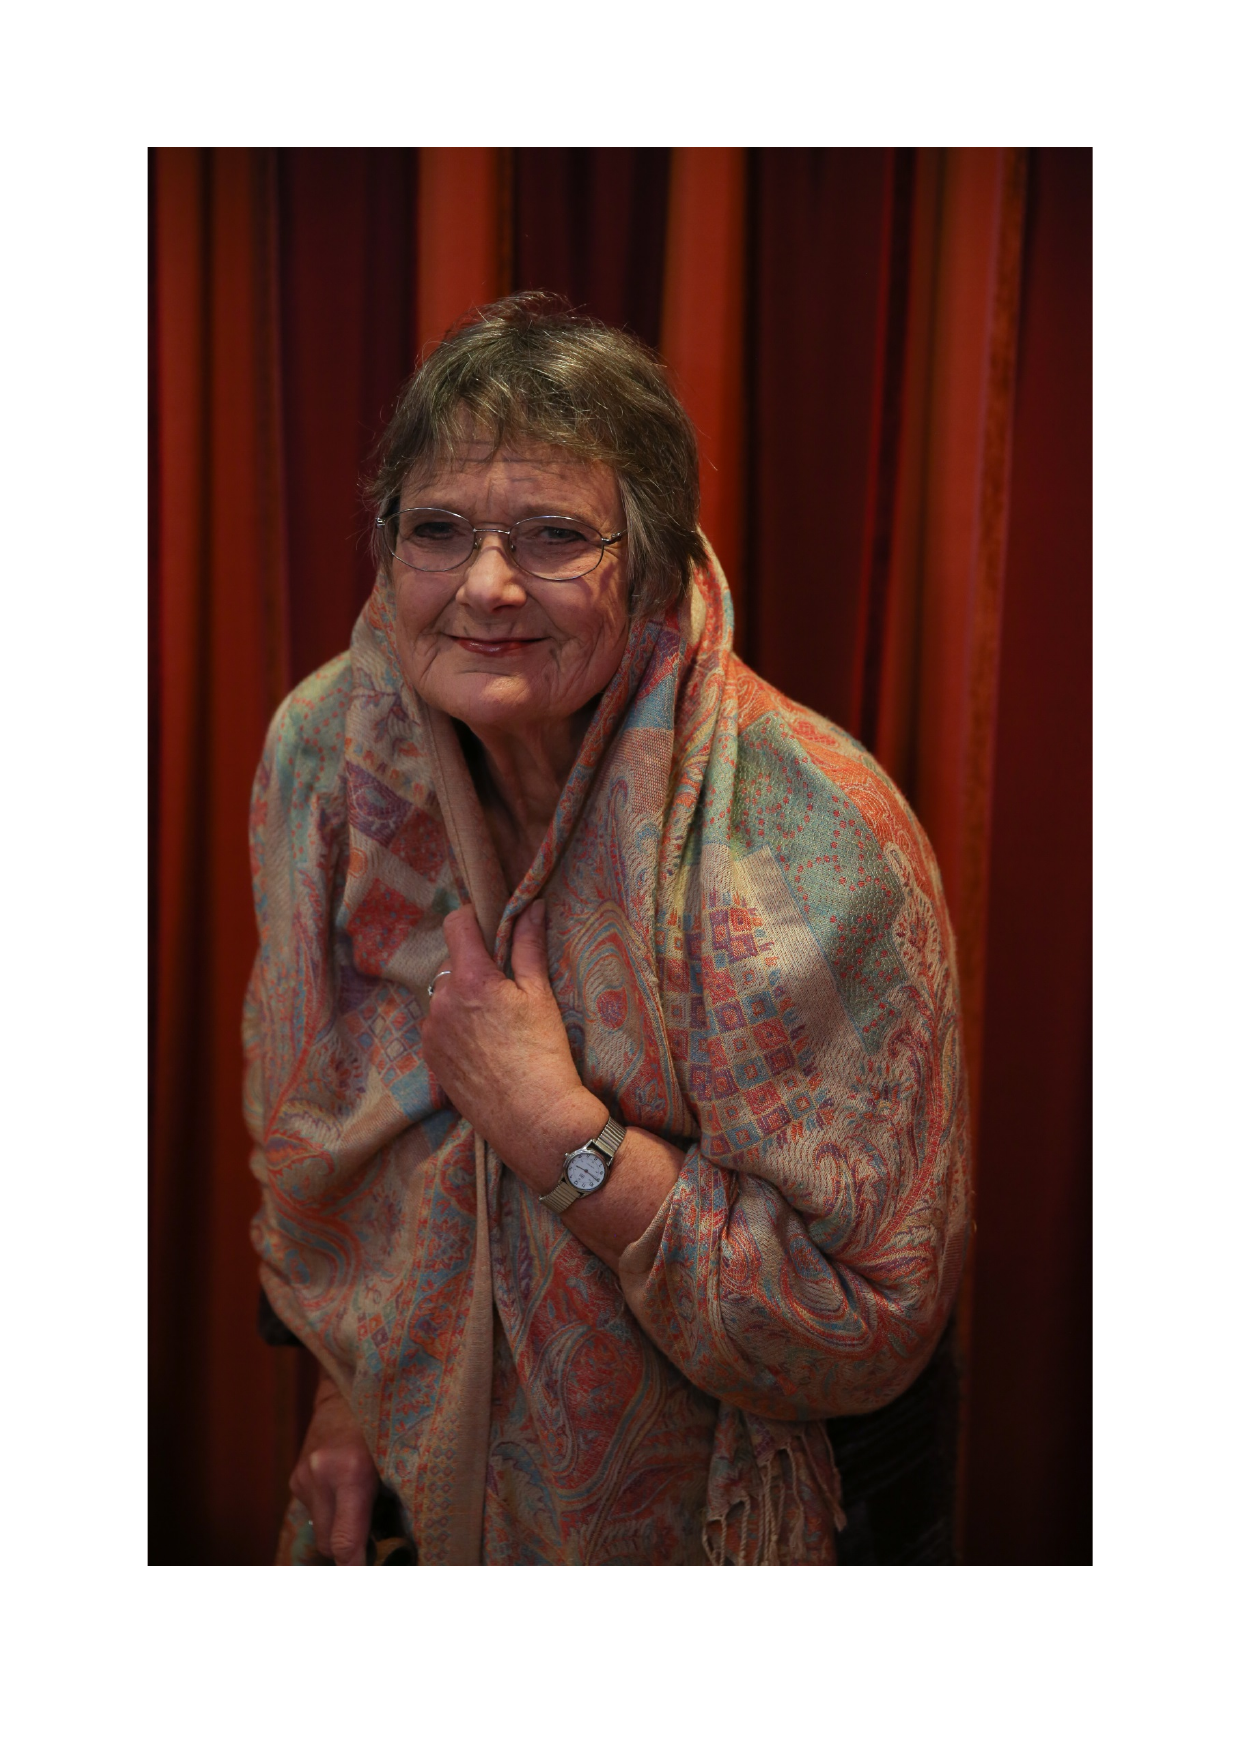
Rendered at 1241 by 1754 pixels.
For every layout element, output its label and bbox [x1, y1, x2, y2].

picture [147, 147, 1093, 1566]
